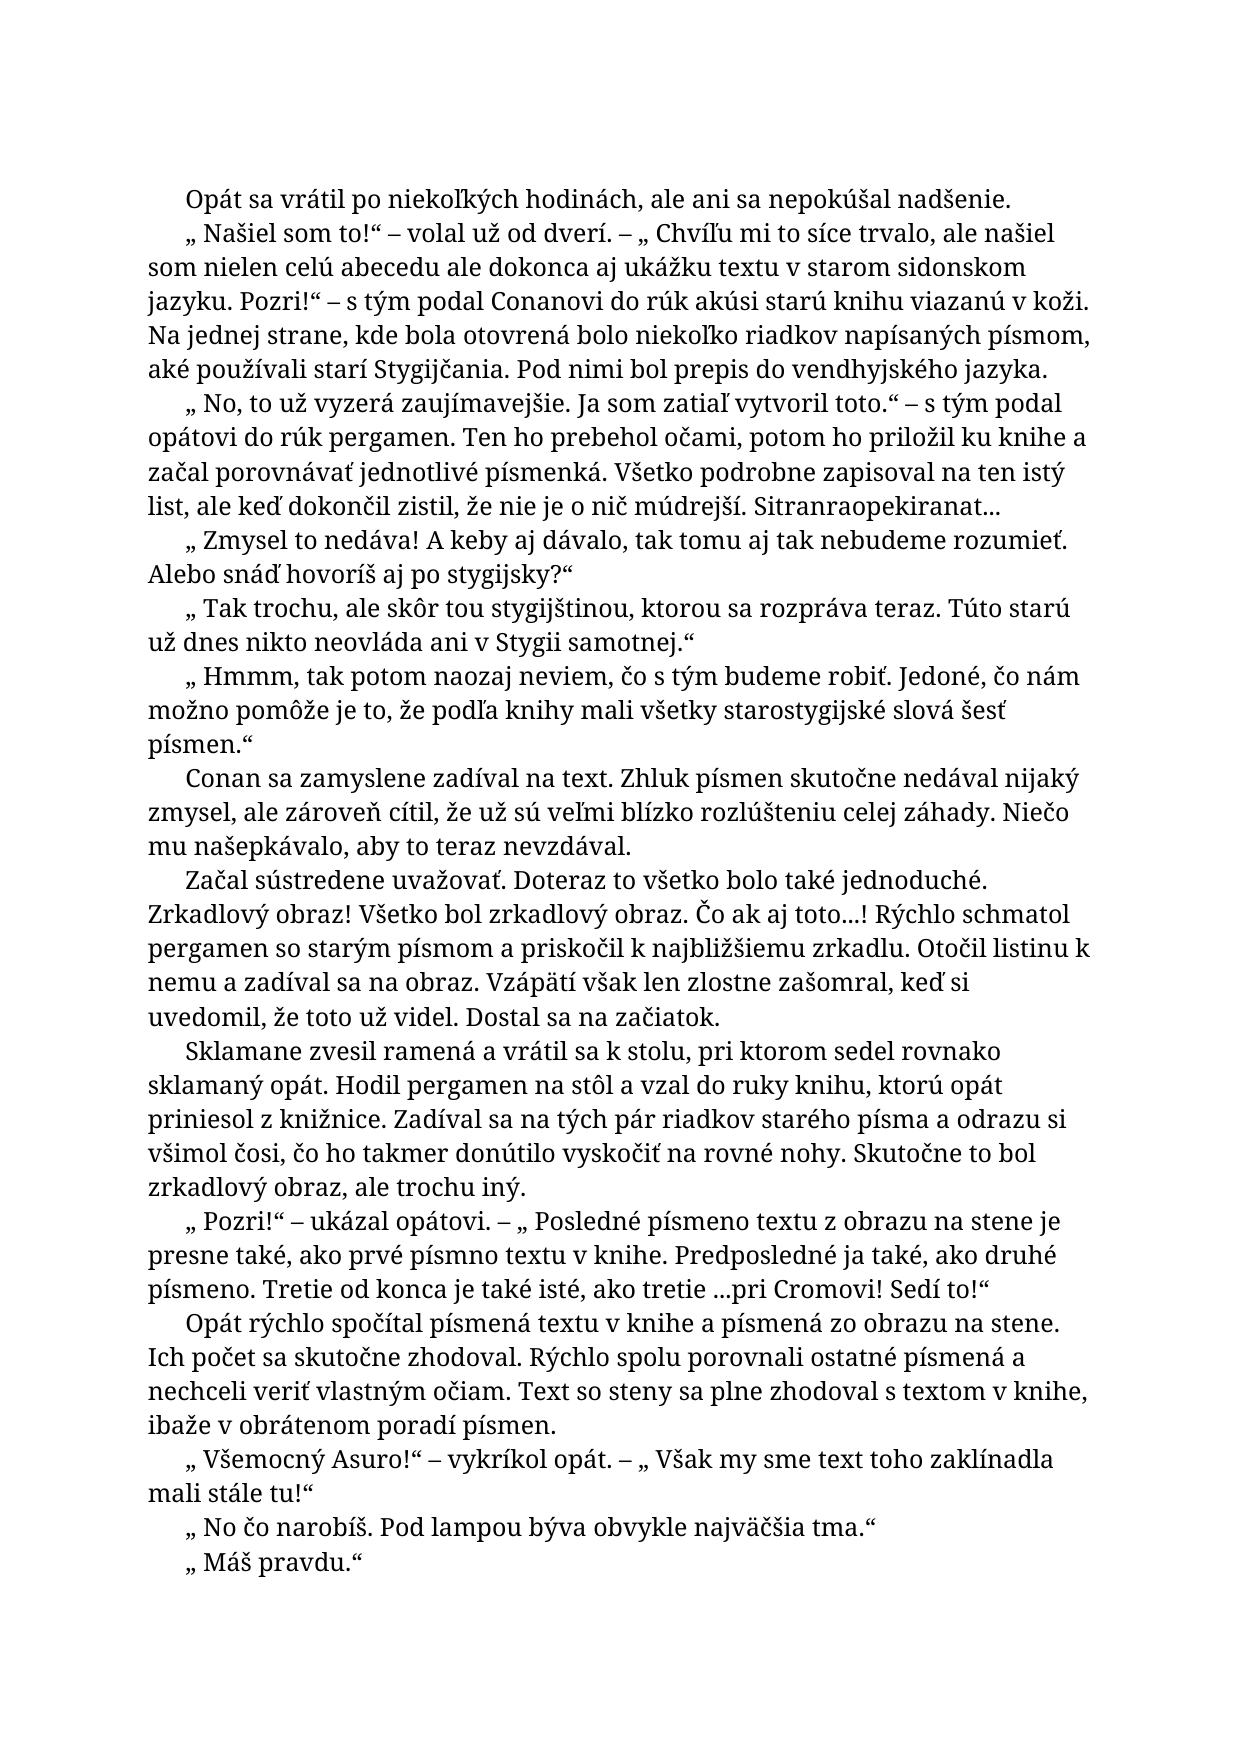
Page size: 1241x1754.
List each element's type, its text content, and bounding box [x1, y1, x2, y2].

text „ Tak trochu, ale skôr tou stygijštinou, ktorou sa rozpráva teraz. Túto starú už dnes nikto neovláda ani v Stygii samotnej.“ [148, 590, 1093, 658]
text „ Pozri!“ – ukázal opátovi. – „ Posledné písmeno textu z obrazu na stene je presne také, ako prvé písmno textu v knihe. Predposledné ja také, ako druhé písmeno. Tretie od konca je také isté, ako tretie ...pri Cromovi! Sedí to!“ [148, 1203, 1093, 1306]
text Opát sa vrátil po niekoľkých hodinách, ale ani sa nepokúšal nadšenie. [148, 182, 1093, 216]
text „ Všemocný Asuro!“ – vykríkol opát. – „ Však my sme text toho zaklínadla mali stále tu!“ [148, 1442, 1093, 1510]
text „ No čo narobíš. Pod lampou býva obvykle najväčšia tma.“ [148, 1510, 1093, 1544]
text „ Máš pravdu.“ [148, 1544, 1093, 1578]
text Opát rýchlo spočítal písmená textu v knihe a písmená zo obrazu na stene. Ich počet sa skutočne zhodoval. Rýchlo spolu porovnali ostatné písmená a nechceli veriť vlastným očiam. Text so steny sa plne zhodoval s textom v knihe, ibaže v obrátenom poradí písmen. [148, 1306, 1093, 1442]
text „ No, to už vyzerá zaujímavejšie. Ja som zatiaľ vytvoril toto.“ – s tým podal opátovi do rúk pergamen. Ten ho prebehol očami, potom ho priložil ku knihe a začal porovnávať jednotlivé písmenká. Všetko podrobne zapisoval na ten istý list, ale keď dokončil zistil, že nie je o nič múdrejší. Sitranraopekiranat... [148, 386, 1093, 522]
text Conan sa zamyslene zadíval na text. Zhluk písmen skutočne nedával nijaký zmysel, ale zároveň cítil, že už sú veľmi blízko rozlúšteniu celej záhady. Niečo mu našepkávalo, aby to teraz nevzdával. [148, 761, 1093, 863]
text Začal sústredene uvažovať. Doteraz to všetko bolo také jednoduché. Zrkadlový obraz! Všetko bol zrkadlový obraz. Čo ak aj toto...! Rýchlo schmatol pergamen so starým písmom a priskočil k najbližšiemu zrkadlu. Otočil listinu k nemu a zadíval sa na obraz. Vzápätí však len zlostne zašomral, keď si uvedomil, že toto už videl. Dostal sa na začiatok. [148, 863, 1093, 1033]
text „ Hmmm, tak potom naozaj neviem, čo s tým budeme robiť. Jedoné, čo nám možno pomôže je to, že podľa knihy mali všetky starostygijské slová šesť písmen.“ [148, 658, 1093, 761]
text „ Zmysel to nedáva! A keby aj dávalo, tak tomu aj tak nebudeme rozumieť. Alebo snáď hovoríš aj po stygijsky?“ [148, 522, 1093, 590]
text „ Našiel som to!“ – volal už od dverí. – „ Chvíľu mi to síce trvalo, ale našiel som nielen celú abecedu ale dokonca aj ukážku textu v starom sidonskom jazyku. Pozri!“ – s tým podal Conanovi do rúk akúsi starú knihu viazanú v koži. Na jednej strane, kde bola otovrená bolo niekoľko riadkov napísaných písmom, aké používali starí Stygijčania. Pod nimi bol prepis do vendhyjského jazyka. [148, 216, 1093, 386]
text Sklamane zvesil ramená a vrátil sa k stolu, pri ktorom sedel rovnako sklamaný opát. Hodil pergamen na stôl a vzal do ruky knihu, ktorú opát priniesol z knižnice. Zadíval sa na tých pár riadkov starého písma a odrazu si všimol čosi, čo ho takmer donútilo vyskočiť na rovné nohy. Skutočne to bol zrkadlový obraz, ale trochu iný. [148, 1033, 1093, 1203]
